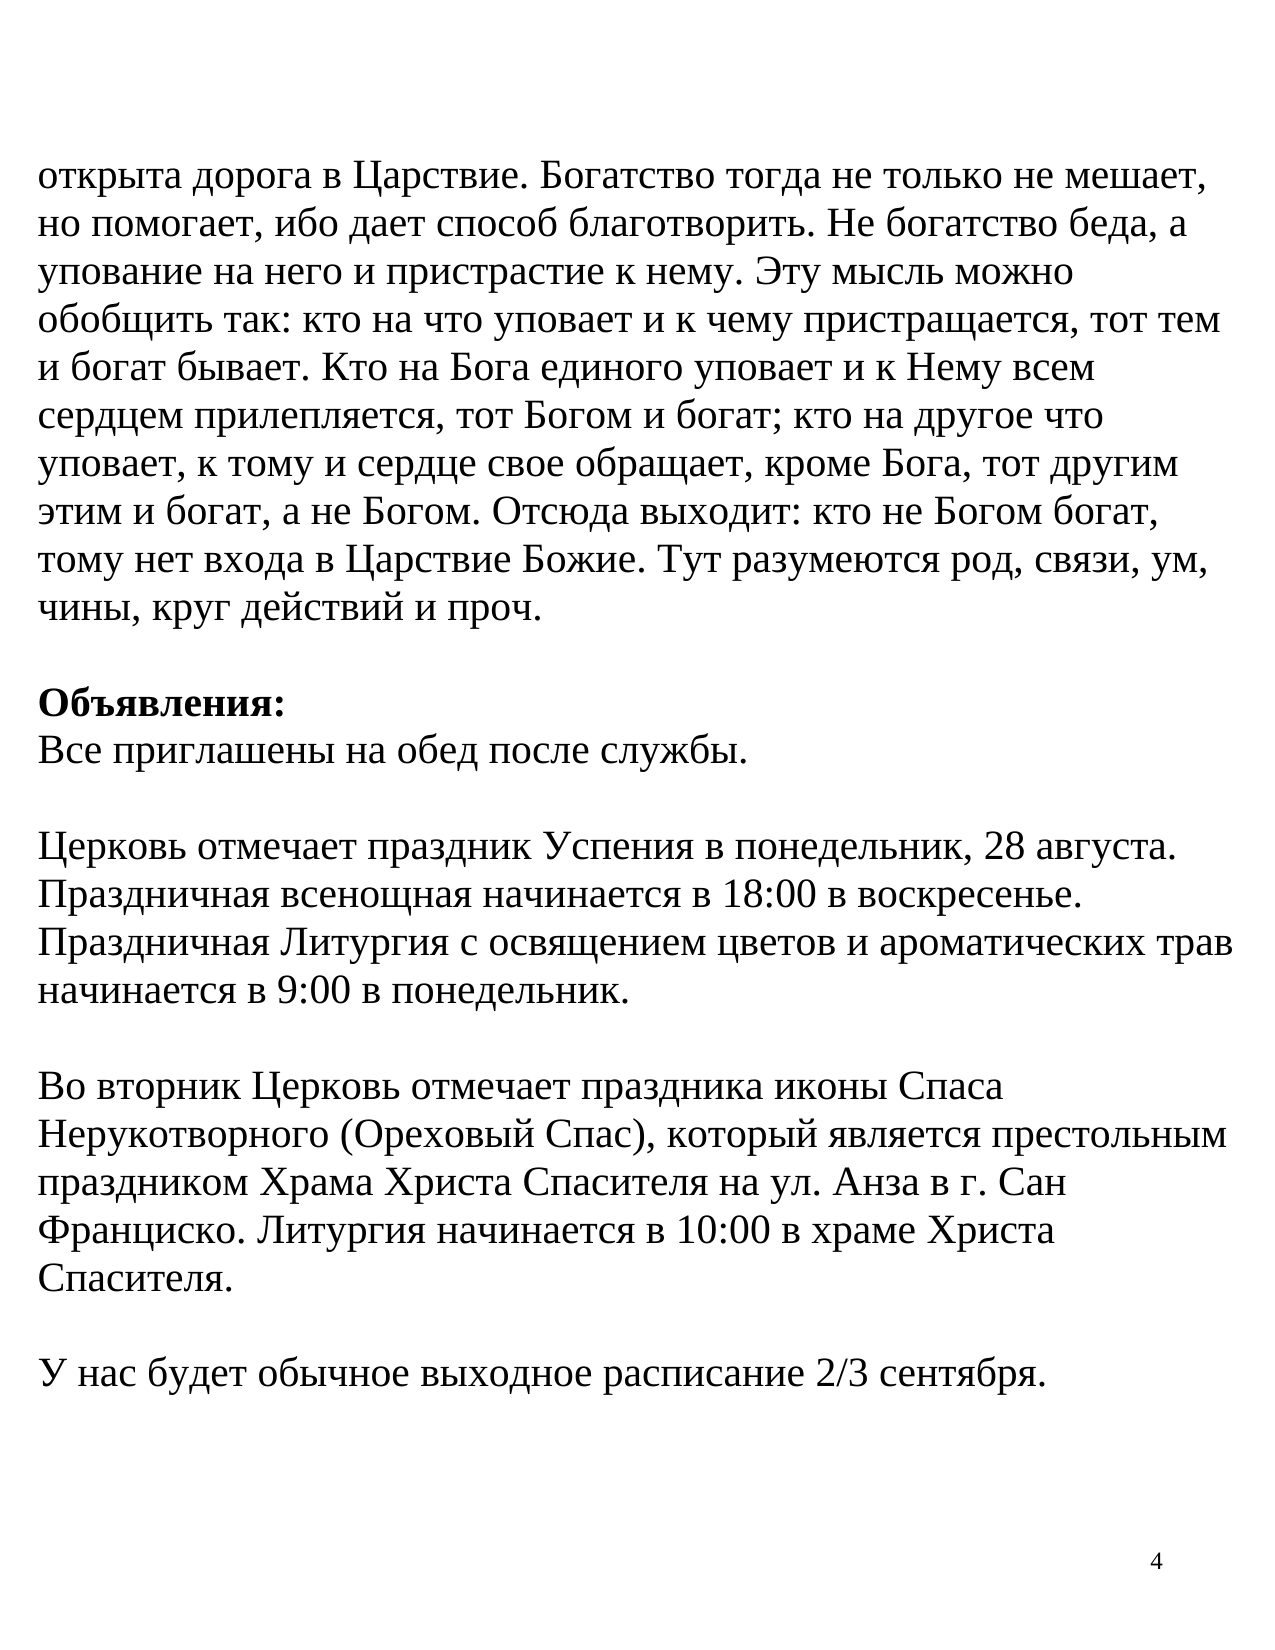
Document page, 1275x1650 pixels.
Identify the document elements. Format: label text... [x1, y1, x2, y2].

text Все приглашены на обед после службы. [37, 725, 1237, 773]
text Церковь отмечает праздник Успения в понедельник, 28 августа. Праздничная всенощная начинается в 18:00 в воскресенье. Праздничная Литургия с освящением цветов и ароматических трав начинается в 9:00 в понедельник. [37, 821, 1237, 1012]
text Во вторник Церковь отмечает праздника иконы Спаса Нерукотворного (Ореховый Спас), который является престольным праздником Храма Христа Спасителя на ул. Анза в г. Сан Франциско. Литургия начинается в 10:00 в храме Христа Спасителя. [37, 1060, 1237, 1300]
text Объявления: [37, 677, 1237, 725]
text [37, 150, 1237, 629]
text У нас будет обычное выходное расписание 2/3 сентября. [37, 1348, 1237, 1396]
